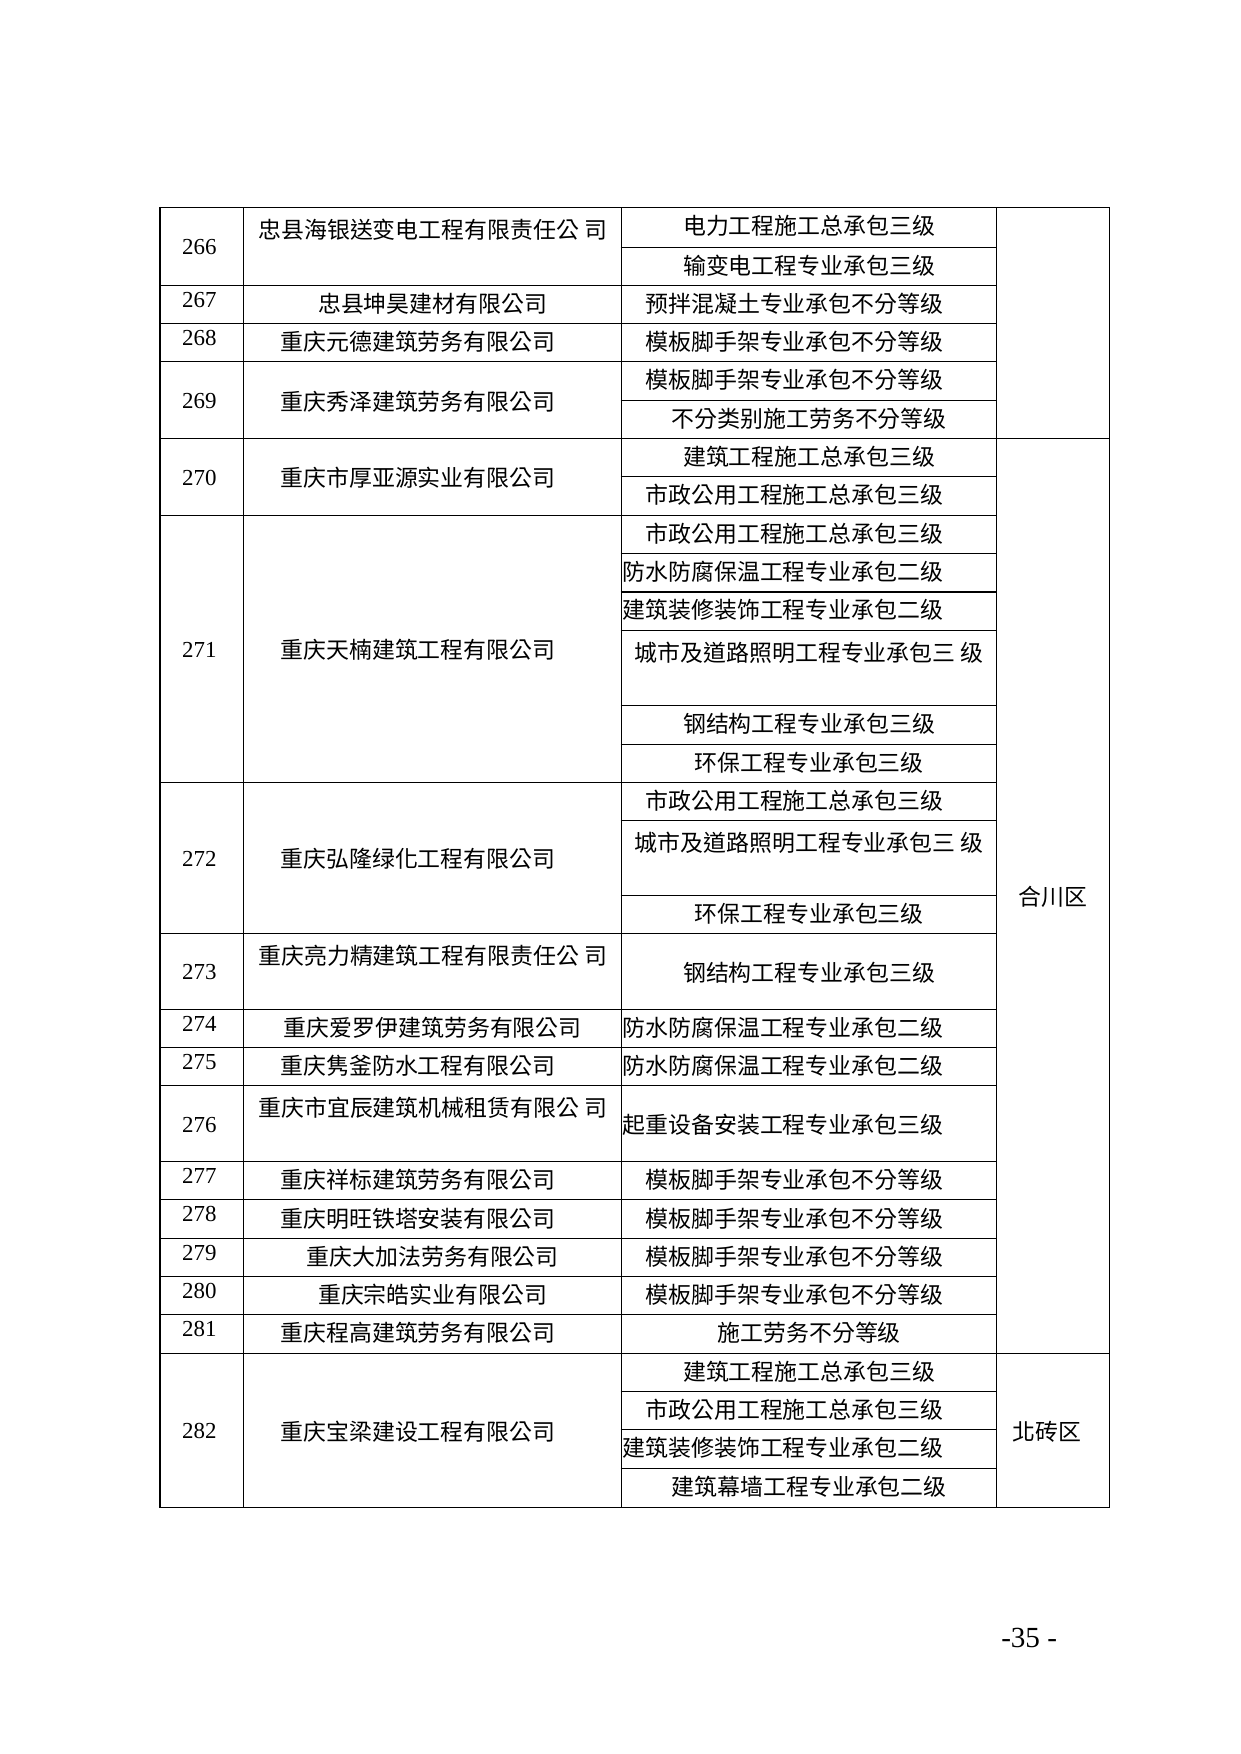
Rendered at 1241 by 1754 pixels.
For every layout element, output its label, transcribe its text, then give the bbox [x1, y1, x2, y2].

table_cell 环保工程专业承包三级 [622, 896, 996, 933]
table_cell 建筑装修装饰工程专业承包二级 [622, 1430, 996, 1468]
table_cell 重庆宗皓实业有限公司 [244, 1277, 621, 1314]
table_cell 不分类别施工劳务不分等级 [622, 401, 996, 438]
table_cell 城市及道路照明工程专业承包三 级 [622, 821, 996, 895]
table_cell 施工劳务不分等级 [622, 1315, 996, 1353]
table_cell 重庆宝梁建设工程有限公司 [244, 1354, 621, 1507]
table_cell 模板脚手架专业承包不分等级 [622, 1162, 996, 1199]
table_cell 市政公用工程施工总承包三级 [622, 477, 996, 515]
table_cell 建筑幕墙工程专业承包二级 [622, 1469, 996, 1507]
table_cell 重庆隽釜防水工程有限公司 [244, 1048, 621, 1085]
table_cell 281 [161, 1315, 243, 1353]
table_cell 274 [161, 1010, 243, 1047]
table_cell 钢结构工程专业承包三级 [622, 934, 996, 1009]
table_header 忠县海银送变电工程有限责任公 司 [244, 208, 621, 285]
table_cell 模板脚手架专业承包不分等级 [622, 362, 996, 399]
table_cell 270 [161, 439, 243, 515]
table_cell 建筑装修装饰工程专业承包二级 [622, 593, 996, 629]
table_cell 271 [161, 516, 243, 782]
table_cell 市政公用工程施工总承包三级 [622, 1392, 996, 1429]
table_cell 模板脚手架专业承包不分等级 [622, 1277, 996, 1314]
table_cell 模板脚手架专业承包不分等级 [622, 324, 996, 361]
table_cell 防水防腐保温工程专业承包二级 [622, 1010, 996, 1047]
table_cell 273 [161, 934, 243, 1009]
table_cell 278 [161, 1200, 243, 1238]
table_cell 279 [161, 1239, 243, 1276]
table_cell 重庆秀泽建筑劳务有限公司 [244, 362, 621, 438]
table_cell 输变电工程专业承包三级 [622, 248, 996, 285]
table_cell 267 [161, 286, 243, 323]
table_cell 268 [161, 324, 243, 361]
table_cell 建筑工程施工总承包三级 [622, 1354, 996, 1391]
table_cell 重庆天楠建筑工程有限公司 [244, 516, 621, 782]
table_cell 市政公用工程施工总承包三级 [622, 783, 996, 820]
table_cell 280 [161, 1277, 243, 1314]
table_cell 276 [161, 1086, 243, 1161]
table_cell 重庆元德建筑劳务有限公司 [244, 324, 621, 361]
table_header 266 [161, 208, 243, 285]
table_cell 防水防腐保温工程专业承包二级 [622, 554, 996, 591]
table_cell 重庆大加法劳务有限公司 [244, 1239, 621, 1276]
table_cell 重庆市厚亚源实业有限公司 [244, 439, 621, 515]
table_cell 模板脚手架专业承包不分等级 [622, 1239, 996, 1276]
table_cell 重庆程高建筑劳务有限公司 [244, 1315, 621, 1353]
table_cell 忠县坤昊建材有限公司 [244, 286, 621, 323]
table_cell 北砖区 [997, 1354, 1109, 1507]
table_header [997, 208, 1109, 438]
table_cell 重庆祥标建筑劳务有限公司 [244, 1162, 621, 1199]
table_cell 城市及道路照明工程专业承包三 级 [622, 631, 996, 705]
table_cell 重庆亮力精建筑工程有限责任公 司 [244, 934, 621, 1009]
table_cell 重庆市宜辰建筑机械租赁有限公 司 [244, 1086, 621, 1161]
table_cell 钢结构工程专业承包三级 [622, 706, 996, 743]
table_cell 282 [161, 1354, 243, 1507]
table_cell 环保工程专业承包三级 [622, 745, 996, 782]
table_cell 市政公用工程施工总承包三级 [622, 516, 996, 553]
table_cell 269 [161, 362, 243, 438]
table_cell 重庆爱罗伊建筑劳务有限公司 [244, 1010, 621, 1047]
table_cell 建筑工程施工总承包三级 [622, 439, 996, 476]
table_cell 起重设备安装工程专业承包三级 [622, 1086, 996, 1161]
table_cell 模板脚手架专业承包不分等级 [622, 1200, 996, 1238]
table_cell 合川区 [997, 439, 1109, 1353]
table_cell 重庆明旺铁塔安装有限公司 [244, 1200, 621, 1238]
table_cell 防水防腐保温工程专业承包二级 [622, 1048, 996, 1085]
table_cell 272 [161, 783, 243, 933]
table_cell 重庆弘隆绿化工程有限公司 [244, 783, 621, 933]
table_cell 预拌混凝土专业承包不分等级 [622, 286, 996, 323]
table_cell 275 [161, 1048, 243, 1085]
table_header 电力工程施工总承包三级 [622, 208, 996, 247]
table_cell 277 [161, 1162, 243, 1199]
